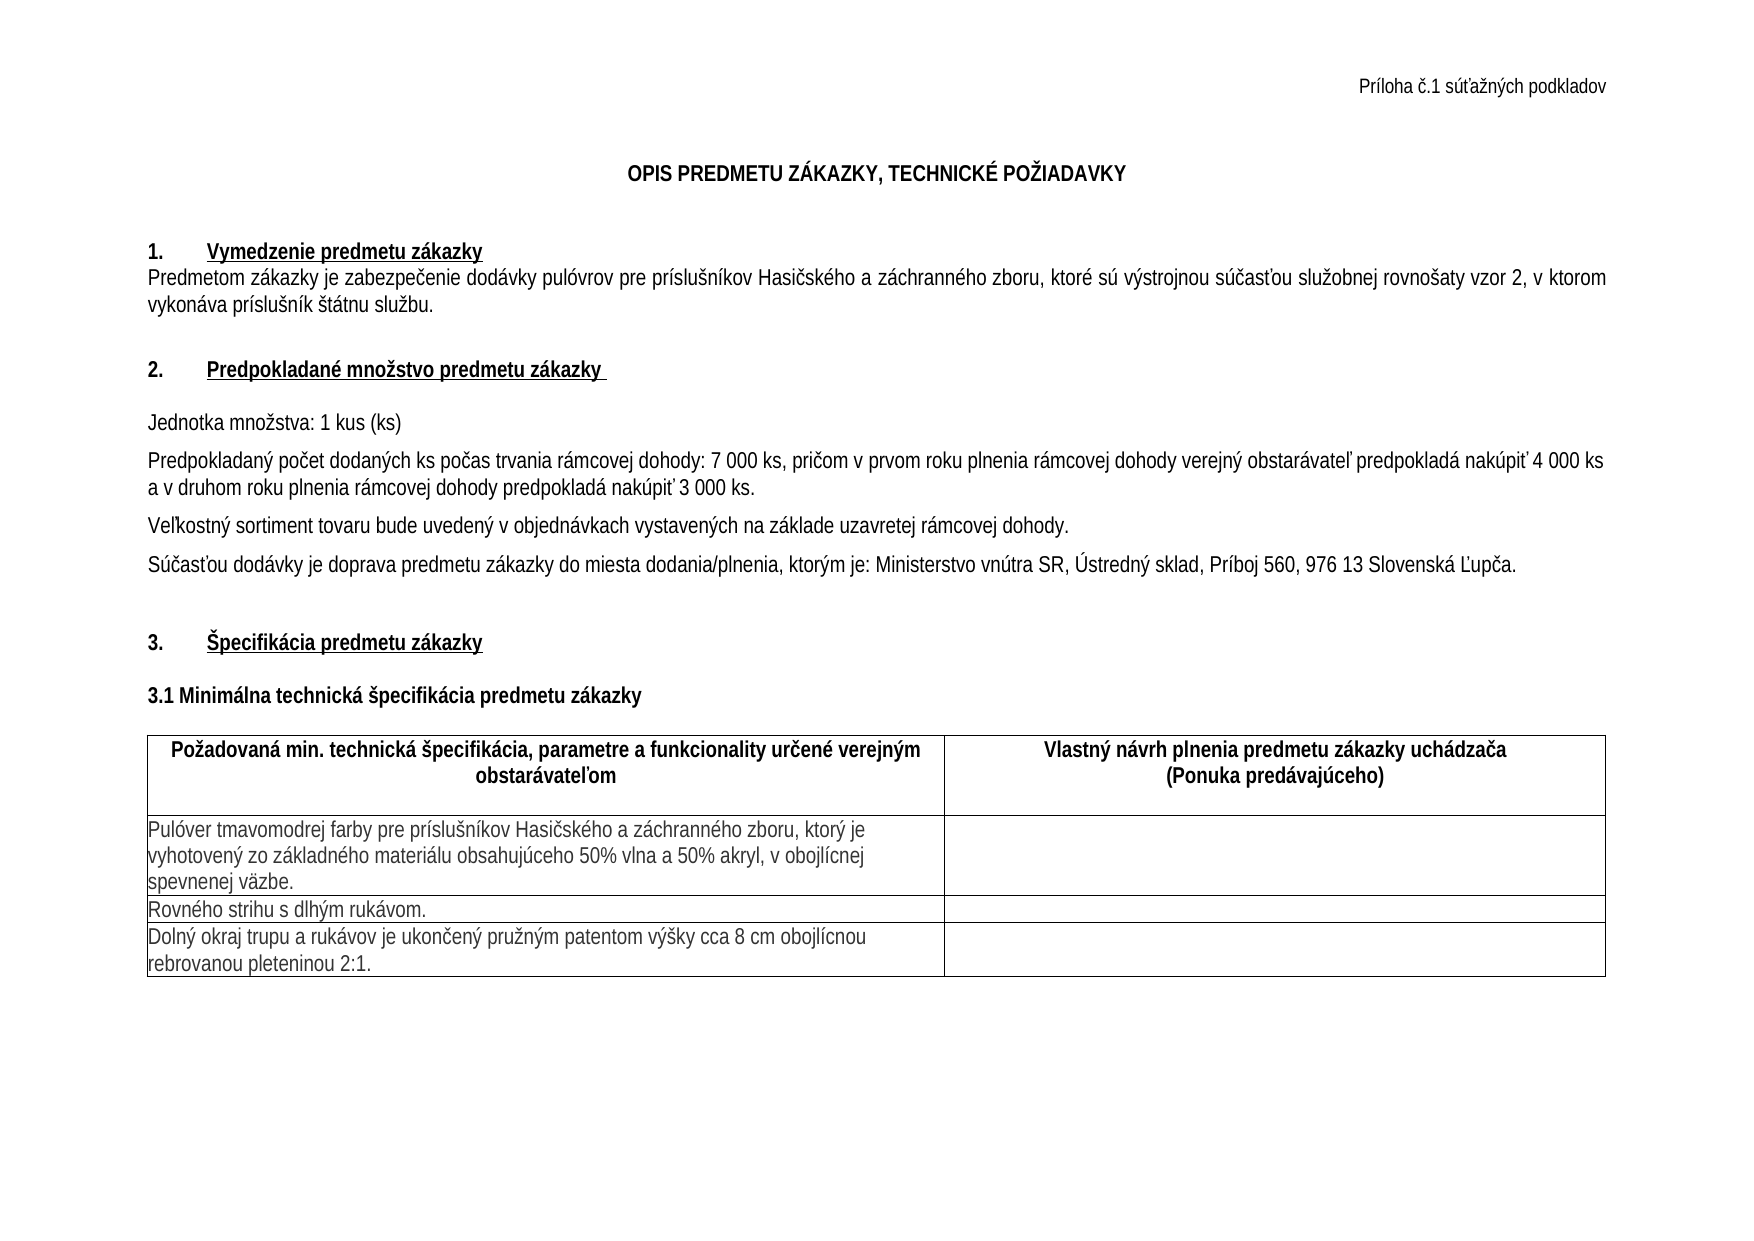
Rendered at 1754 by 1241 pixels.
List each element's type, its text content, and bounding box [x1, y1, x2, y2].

text Predpokladaný počet dodaných ks počas trvania rámcovej dohody: 7 000 ks, pričom v prvom roku plnenia rámcovej dohody verejný obstarávateľ predpokladá nakúpiť 4 000 ks a v druhom roku plnenia rámcovej dohody predpokladá nakúpiť 3 000 ks. [148, 447, 1606, 500]
table_cell [945, 816, 1605, 895]
table_cell [945, 896, 1605, 922]
list Jednotka množstva: 1 kus (ks) [148, 408, 1606, 435]
text Predmetom zákazky je zabezpečenie dodávky pulóvrov pre príslušníkov Hasičského a záchranného zboru, ktoré sú výstrojnou súčasťou služobnej rovnošaty vzor 2, v ktorom vykonáva príslušník štátnu službu. [148, 264, 1606, 317]
text 3.1 Minimálna technická špecifikácia predmetu zákazky [148, 682, 1606, 708]
table_cell Rovného strihu s dlhým rukávom. [148, 896, 944, 922]
table_cell [945, 923, 1605, 976]
list Vymedzenie predmetu zákazky [148, 238, 1606, 264]
list Špecifikácia predmetu zákazky [148, 629, 1606, 655]
text Veľkostný sortiment tovaru bude uvedený v objednávkach vystavených na základe uzavretej rámcovej dohody. [148, 512, 1606, 539]
table_cell Pulóver tmavomodrej farby pre príslušníkov Hasičského a záchranného zboru, ktorý je vyhotovený zo základného materiálu obsahujúceho 50% vlna a 50% akryl, v obojlícnej spevnenej väzbe. [148, 816, 944, 895]
table_header Požadovaná min. technická špecifikácia, parametre a funkcionality určené verejným obstarávateľom [148, 736, 944, 814]
text Súčasťou dodávky je doprava predmetu zákazky do miesta dodania/plnenia, ktorým je: Ministerstvo vnútra SR, Ústredný sklad, Príboj 560, 976 13 Slovenská Ľupča. [148, 551, 1606, 578]
text OPIS PREDMETU ZÁKAZKY, TECHNICKÉ POŽIADAVKY [148, 160, 1606, 186]
list Predpokladané množstvo predmetu zákazky [148, 356, 1606, 382]
table_cell Dolný okraj trupu a rukávov je ukončený pružným patentom výšky cca 8 cm obojlícnou rebrovanou pleteninou 2:1. [148, 923, 944, 976]
table_header Vlastný návrh plnenia predmetu zákazky uchádzača (Ponuka predávajúceho) [945, 736, 1605, 814]
